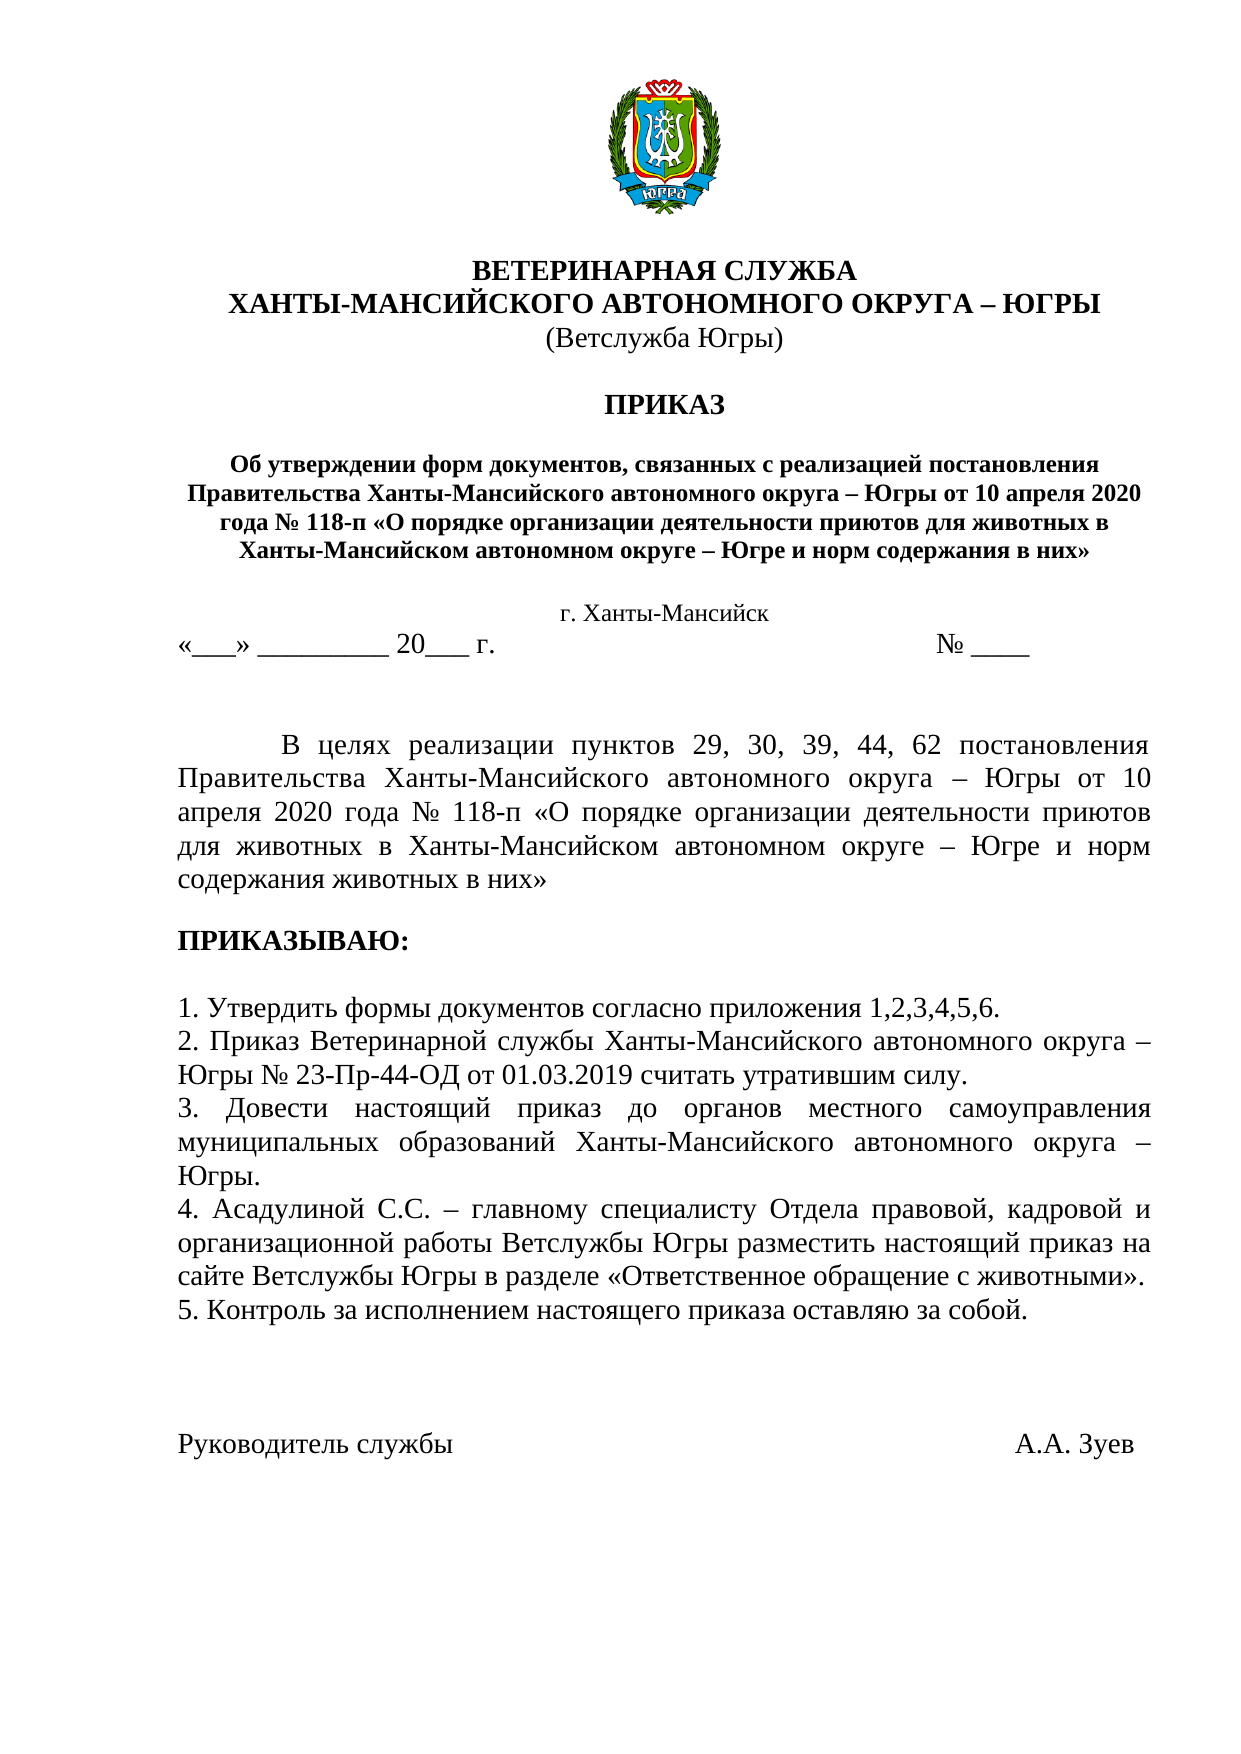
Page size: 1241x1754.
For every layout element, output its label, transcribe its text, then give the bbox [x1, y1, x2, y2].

text «___» _________ 20___ г. № ____ [177, 626, 1152, 660]
text ВЕТЕРИНАРНАЯ СЛУЖБА [177, 253, 1152, 286]
text В целях реализации пунктов 29, 30, 39, 44, 62 постановления Правительства Ханты-Мансийского автономного округа – Югры от 10 апреля 2020 года № 118-п «О порядке организации деятельности приютов для животных в Ханты-Мансийском автономном округе – Югре и норм содержания животных в них» [177, 727, 1152, 895]
text 5. Контроль за исполнением настоящего приказа оставляю за собой. [177, 1292, 1152, 1325]
text 1. Утвердить формы документов согласно приложения 1,2,3,4,5,6. [177, 990, 1152, 1023]
text г. Ханты-Мансийск [177, 598, 1152, 626]
text 3. Довести настоящий приказ до органов местного самоуправления муниципальных образований Ханты-Мансийского автономного округа – Югры. [177, 1091, 1152, 1191]
text 4. Асадулиной С.С. – главному специалисту Отдела правовой, кадровой и организационной работы Ветслужбы Югры разместить настоящий приказ на сайте Ветслужбы Югры в разделе «Ответственное обращение с животными». [177, 1191, 1152, 1292]
text Руководитель службы А.А. Зуев [177, 1426, 1152, 1459]
text Об утверждении форм документов, связанных с реализацией постановления Правительства Ханты-Мансийского автономного округа – Югры от 10 апреля 2020 года № 118-п «О порядке организации деятельности приютов для животных в Ханты-Мансийском автономном округе – Югре и норм содержания в них» [177, 449, 1152, 564]
picture [600, 73, 729, 220]
text ПРИКАЗЫВАЮ: [177, 923, 1152, 956]
text ХАНТЫ-МАНСИЙСКОГО АВТОНОМНОГО ОКРУГА – ЮГРЫ [177, 286, 1152, 320]
text (Ветслужба Югры) [177, 320, 1152, 353]
text ПРИКАЗ [177, 387, 1152, 420]
text 2. Приказ Ветеринарной службы Ханты-Мансийского автономного округа – Югры № 23-Пр-44-ОД от 01.03.2019 считать утратившим силу. [177, 1023, 1152, 1091]
